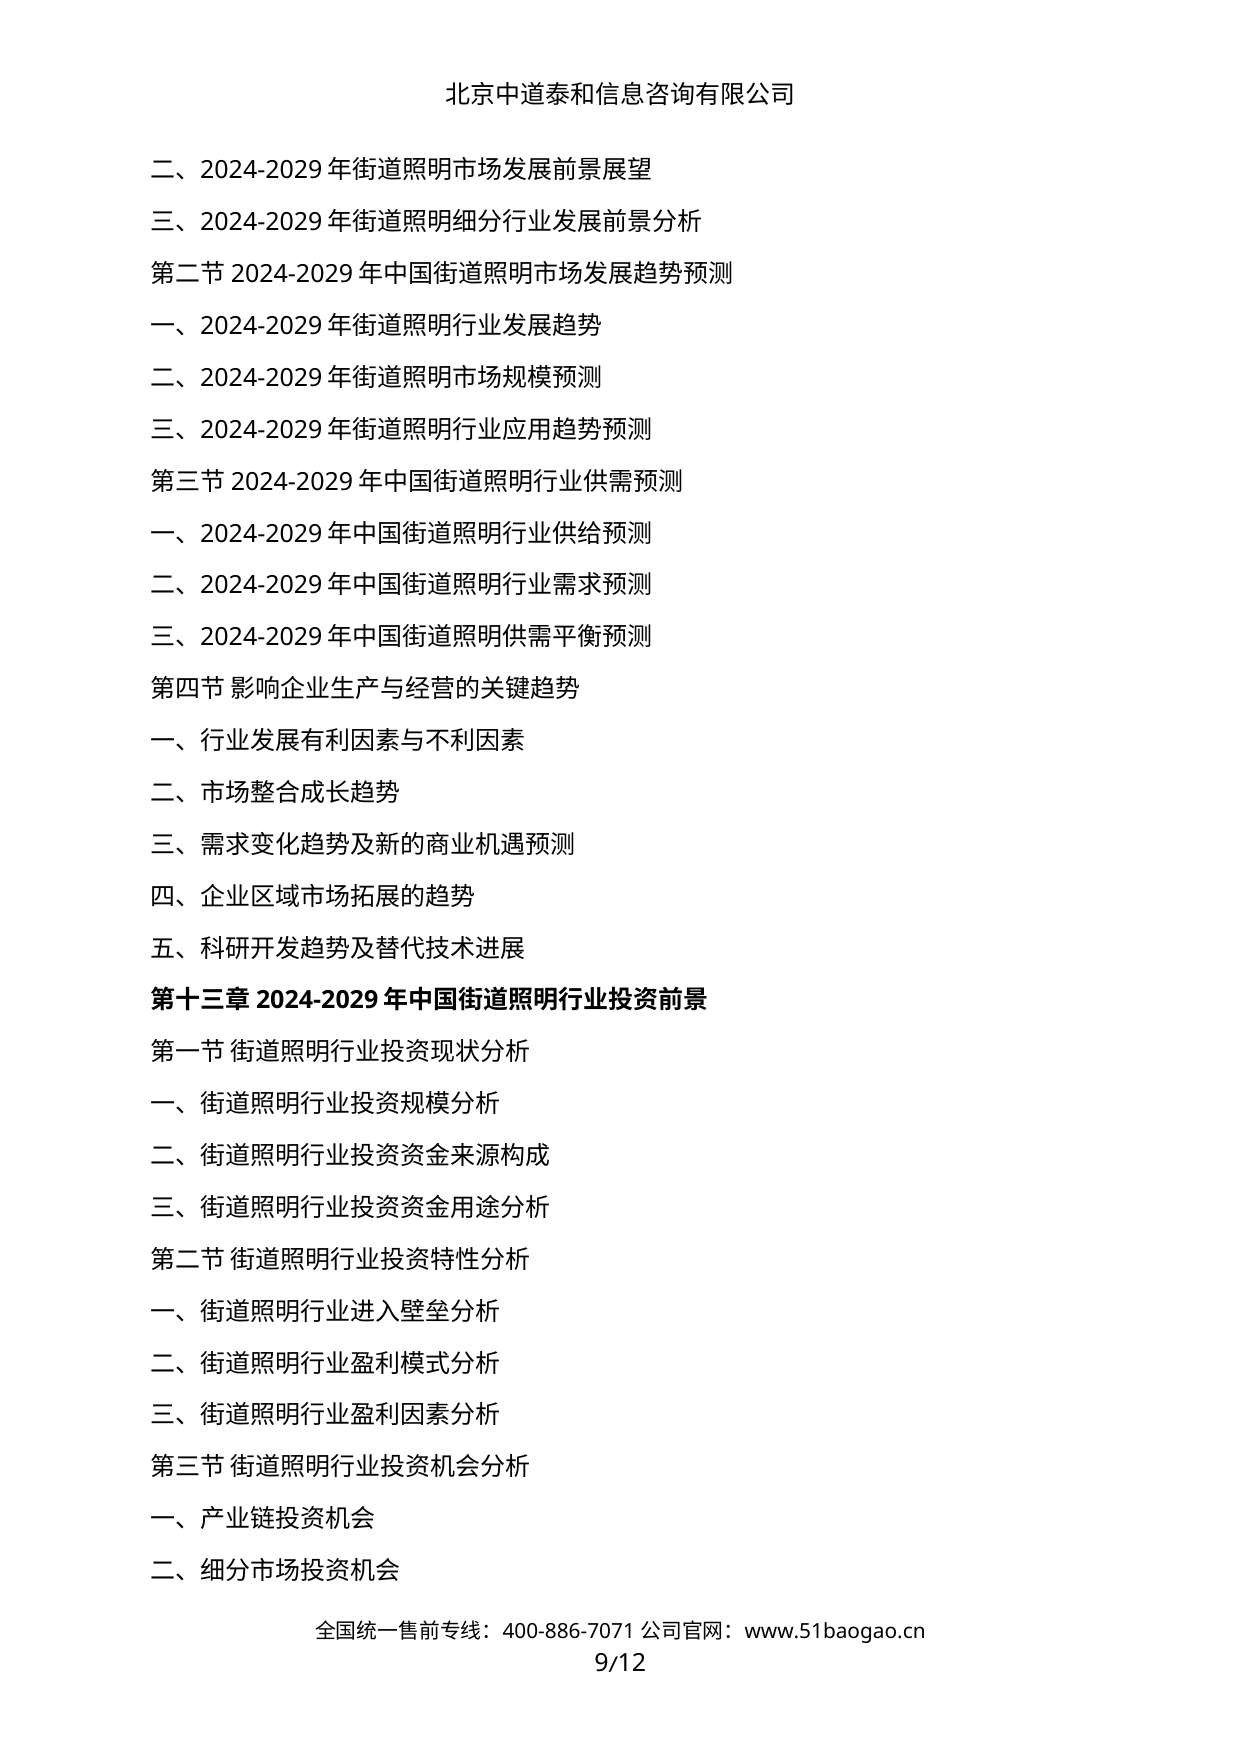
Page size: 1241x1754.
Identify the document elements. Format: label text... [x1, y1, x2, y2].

text 二、2024-2029年街道照明市场规模预测 [150, 357, 1090, 394]
text 第四节 影响企业生产与经营的关键趋势 [150, 669, 1090, 705]
text 第三节 2024-2029年中国街道照明行业供需预测 [150, 461, 1090, 497]
text 一、2024-2029年街道照明行业发展趋势 [150, 306, 1090, 342]
text 三、街道照明行业盈利因素分析 [150, 1395, 1090, 1431]
text 三、街道照明行业投资资金用途分析 [150, 1187, 1090, 1224]
text 第十三章 2024-2029年中国街道照明行业投资前景 [150, 980, 1090, 1016]
text 一、街道照明行业进入壁垒分析 [150, 1291, 1090, 1327]
text 一、2024-2029年中国街道照明行业供给预测 [150, 513, 1090, 549]
text 三、2024-2029年街道照明细分行业发展前景分析 [150, 202, 1090, 238]
text 一、行业发展有利因素与不利因素 [150, 721, 1090, 757]
text 五、科研开发趋势及替代技术进展 [150, 928, 1090, 964]
text 二、街道照明行业投资资金来源构成 [150, 1136, 1090, 1172]
text 三、需求变化趋势及新的商业机遇预测 [150, 824, 1090, 861]
text 一、产业链投资机会 [150, 1499, 1090, 1535]
text 二、2024-2029年街道照明市场发展前景展望 [150, 150, 1090, 186]
text 二、2024-2029年中国街道照明行业需求预测 [150, 565, 1090, 601]
text 一、街道照明行业投资规模分析 [150, 1084, 1090, 1120]
text 第一节 街道照明行业投资现状分析 [150, 1032, 1090, 1068]
text 第三节 街道照明行业投资机会分析 [150, 1447, 1090, 1483]
text 二、细分市场投资机会 [150, 1551, 1090, 1587]
text 三、2024-2029年街道照明行业应用趋势预测 [150, 409, 1090, 446]
text 第二节 2024-2029年中国街道照明市场发展趋势预测 [150, 254, 1090, 290]
text 二、市场整合成长趋势 [150, 772, 1090, 809]
text 第二节 街道照明行业投资特性分析 [150, 1239, 1090, 1276]
text 二、街道照明行业盈利模式分析 [150, 1343, 1090, 1379]
text 三、2024-2029年中国街道照明供需平衡预测 [150, 617, 1090, 653]
text 四、企业区域市场拓展的趋势 [150, 876, 1090, 912]
